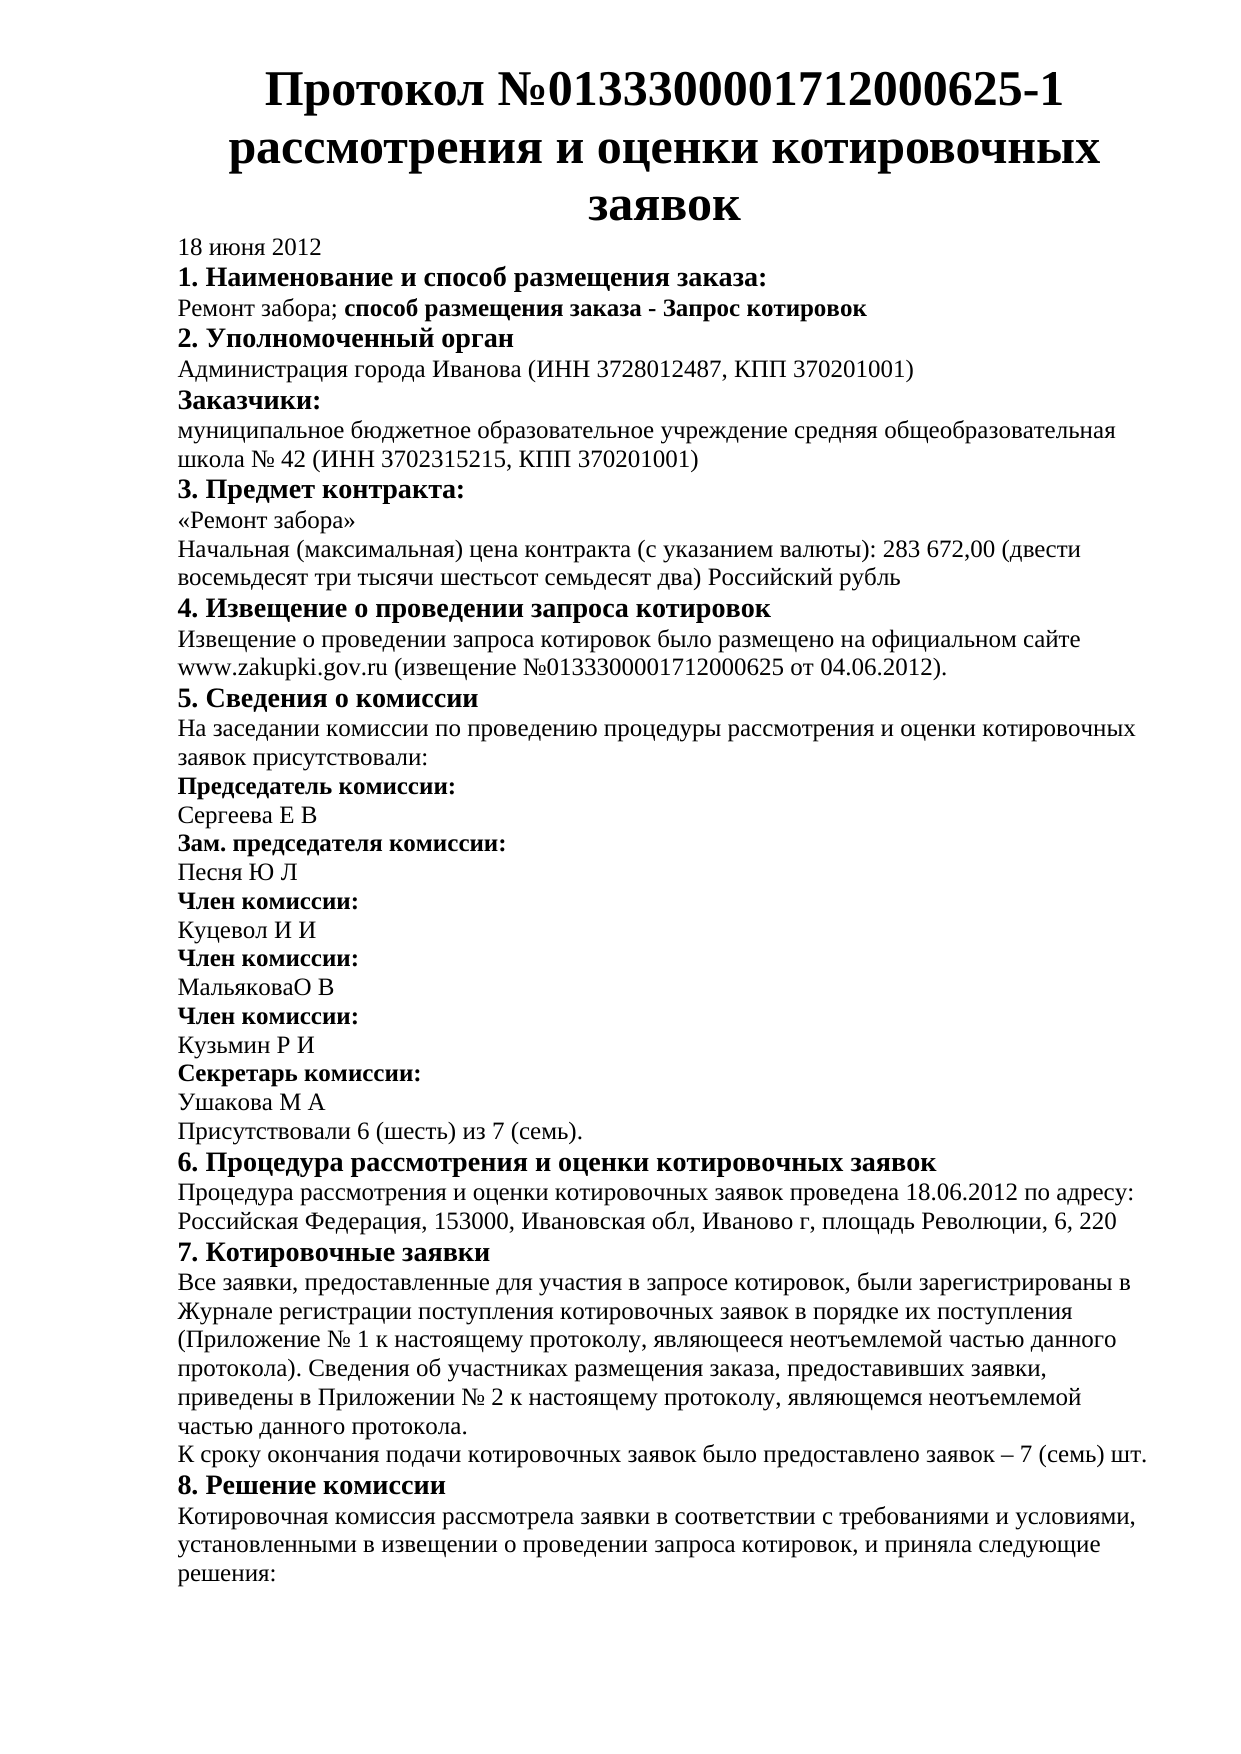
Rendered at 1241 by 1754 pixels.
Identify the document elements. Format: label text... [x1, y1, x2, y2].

title Протокол №0133300001712000625-1 [177, 59, 1152, 117]
text рассмотрения и оценки котировочных заявок [177, 117, 1152, 232]
text Член комиссии: Кузьмин Р И [177, 1001, 1152, 1058]
text Извещение о проведении запроса котировок было размещено на официальном сайте www.zakupki.gov.ru (извещение №0133300001712000625 от 04.06.2012). [177, 624, 1152, 681]
text 6. Процедура рассмотрения и оценки котировочных заявок [177, 1145, 1152, 1177]
text Администрация города Иванова (ИНН 3728012487, КПП 370201001) [177, 354, 1152, 383]
text Член комиссии: Куцевол И И [177, 886, 1152, 943]
text 18 июня 2012 [177, 232, 1152, 260]
text Процедура рассмотрения и оценки котировочных заявок проведена 18.06.2012 по адресу: Российская Федерация, 153000, Ивановская обл, Иваново г, площадь Революции, 6, 220 [177, 1177, 1152, 1235]
text 4. Извещение о проведении запроса котировок [177, 591, 1152, 624]
text «Ремонт забора» Начальная (максимальная) цена контракта (с указанием валюты): 283 672,00 (двести восемьдесят три тысячи шестьсот семьдесят два) Российский рубль [177, 505, 1152, 591]
text Котировочная комиссия рассмотрела заявки в соответствии с требованиями и условиями, установленными в извещении о проведении запроса котировок, и приняла следующие решения: [177, 1501, 1152, 1587]
text Ремонт забора; способ размещения заказа - Запрос котировок [177, 293, 1152, 322]
text К сроку окончания подачи котировочных заявок было предоставлено заявок – 7 (семь) шт. [177, 1439, 1152, 1468]
text Член комиссии: МальяковаО В [177, 943, 1152, 1001]
text Присутствовали 6 (шесть) из 7 (семь). [177, 1116, 1152, 1145]
text Зам. председателя комиссии: Песня Ю Л [177, 828, 1152, 886]
text На заседании комиссии по проведению процедуры рассмотрения и оценки котировочных заявок присутствовали: [177, 713, 1152, 771]
text 8. Решение комиссии [177, 1468, 1152, 1501]
text Заказчики: [177, 383, 1152, 415]
text 2. Уполномоченный орган [177, 322, 1152, 354]
text 3. Предмет контракта: [177, 473, 1152, 505]
text 5. Сведения о комиссии [177, 681, 1152, 713]
text 1. Наименование и способ размещения заказа: [177, 260, 1152, 293]
text Все заявки, предоставленные для участия в запросе котировок, были зарегистрированы в Журнале регистрации поступления котировочных заявок в порядке их поступления (Приложение № 1 к настоящему протоколу, являющееся неотъемлемой частью данного протокола). Сведения об участниках размещения заказа, предоставивших заявки, приведены в Приложении № 2 к настоящему протоколу, являющемся неотъемлемой частью данного протокола. [177, 1267, 1152, 1439]
text 7. Котировочные заявки [177, 1235, 1152, 1267]
text Председатель комиссии: Сергеева Е В [177, 771, 1152, 828]
text муниципальное бюджетное образовательное учреждение средняя общеобразовательная школа № 42 (ИНН 3702315215, КПП 370201001) [177, 415, 1152, 473]
text Секретарь комиссии: Ушакова М А [177, 1058, 1152, 1116]
